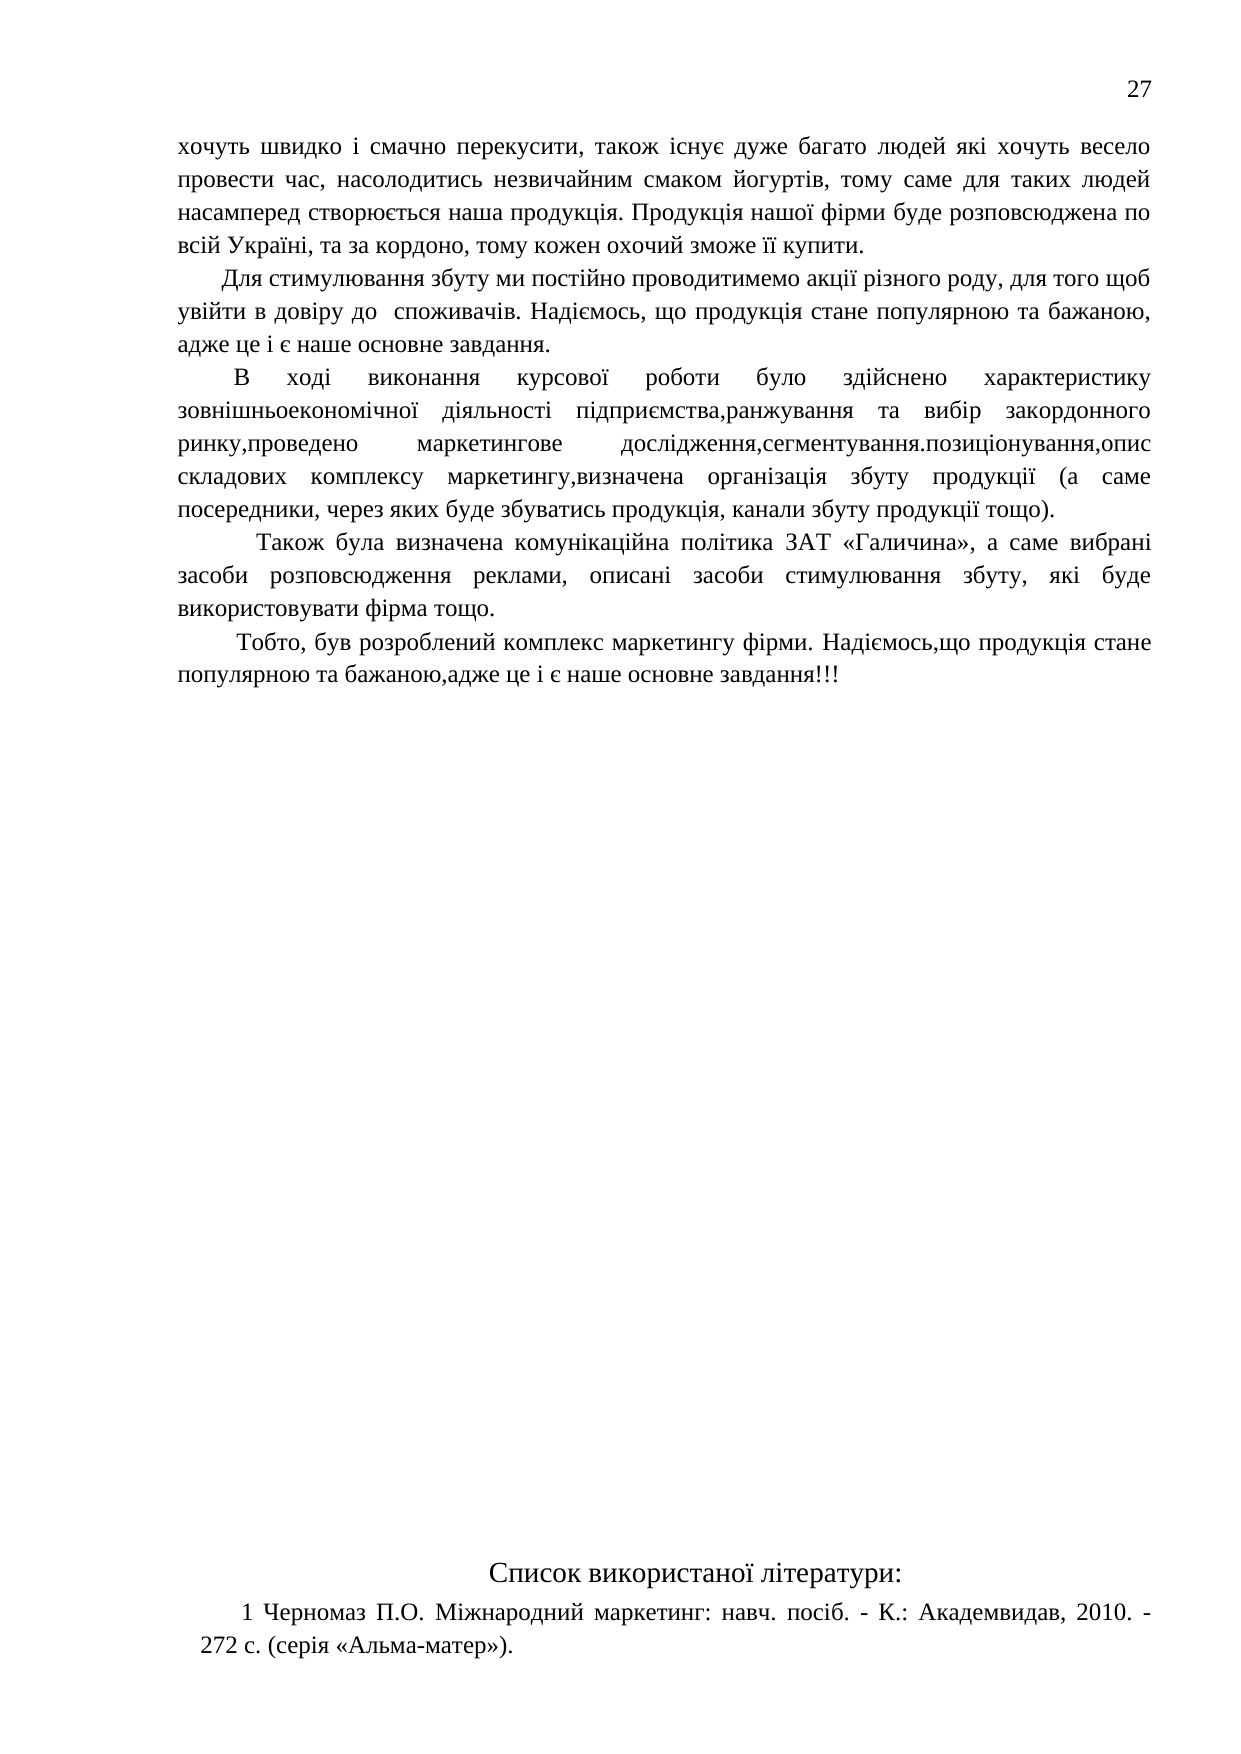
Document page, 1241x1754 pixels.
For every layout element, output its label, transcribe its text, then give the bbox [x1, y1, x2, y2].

text Список використаної літератури: [200, 1555, 1152, 1588]
text Для стимулювання збуту ми постійно проводитимемо акції різного роду, для того щоб увійти в довіру до споживачів. Надіємось, що продукція стане популярною та бажаною, адже це і є наше основне завдання. [177, 263, 1152, 358]
text 1 Черномаз П.О. Міжнародний маркетинг: навч. посіб. - К.: Академвидав, 2010. - 272 с. (серія «Альма-матер»). [200, 1597, 1152, 1658]
text Також була визначена комунікаційна політика ЗАТ «Галичина», а саме вибрані засоби розповсюдження реклами, описані засоби стимулювання збуту, які буде використовувати фірма тощо. [177, 527, 1152, 622]
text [177, 131, 1152, 259]
text Тобто, був розроблений комплекс маркетингу фірми. Надіємось,що продукція стане популярною та бажаною,адже це і є наше основне завдання!!! [177, 627, 1152, 688]
text В ході виконання курсової роботи було здійснено характеристику зовнішньоекономічної діяльності підприємства,ранжування та вибір закордонного ринку,проведено маркетингове дослідження,сегментування.позиціонування,опис складових комплексу маркетингу,визначена організація збуту продукції (а саме посередники, через яких буде збуватись продукція, канали збуту продукції тощо). [177, 362, 1152, 523]
